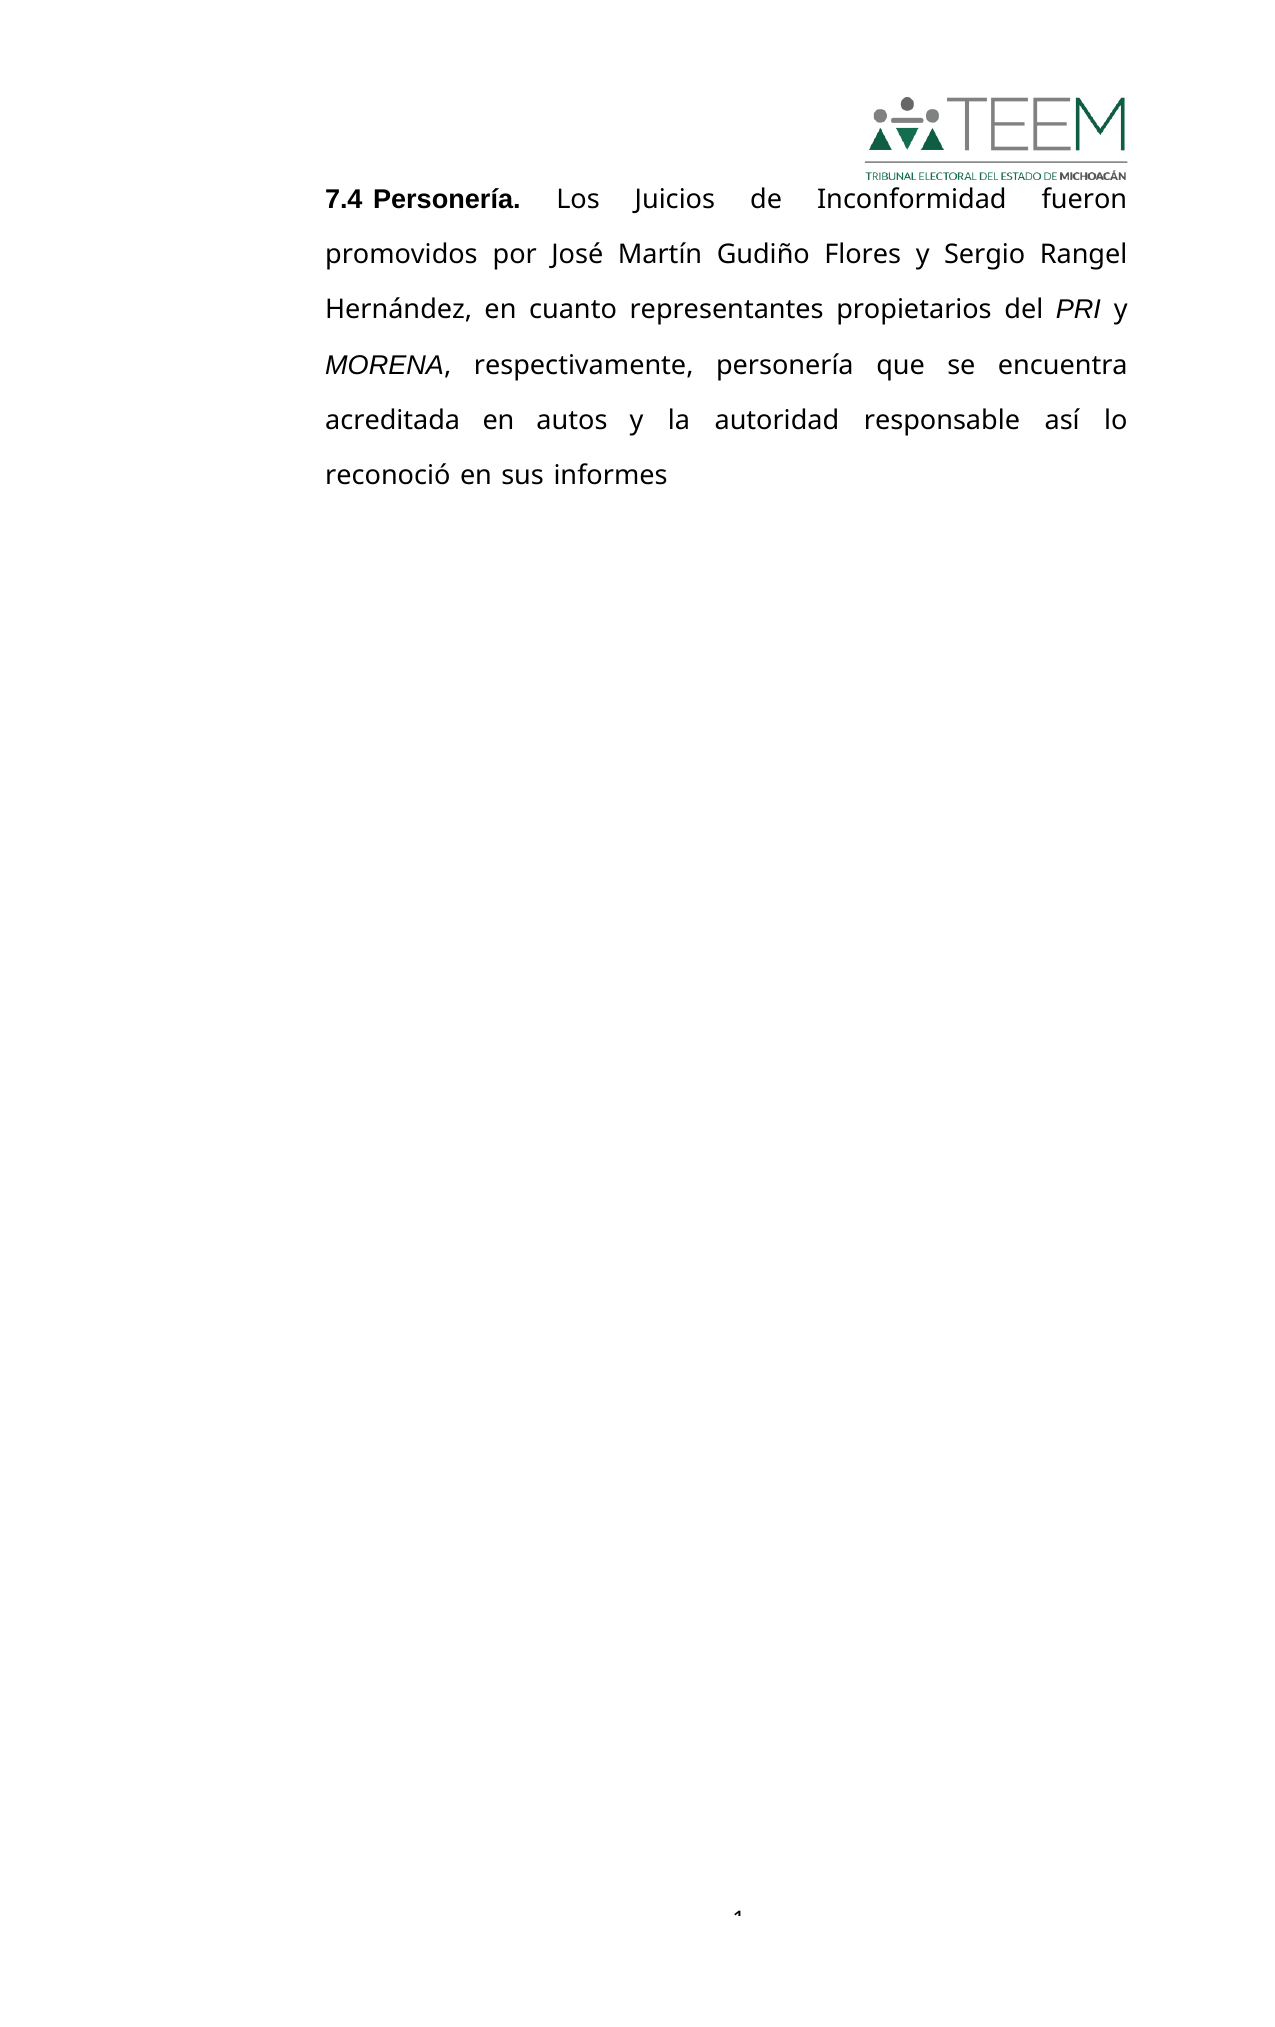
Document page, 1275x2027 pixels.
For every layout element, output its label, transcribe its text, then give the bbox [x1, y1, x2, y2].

list Personería. Los Juicios de Inconformidad fueron promovidos por José Martín Gudiño Flores y Sergio Rangel Hernández, en cuanto representantes propietarios del PRI y MORENA, respectivamente, personería que se encuentra acreditada en autos y la autoridad responsable así lo reconoció en sus informes [325, 179, 1128, 493]
picture [864, 97, 1128, 179]
